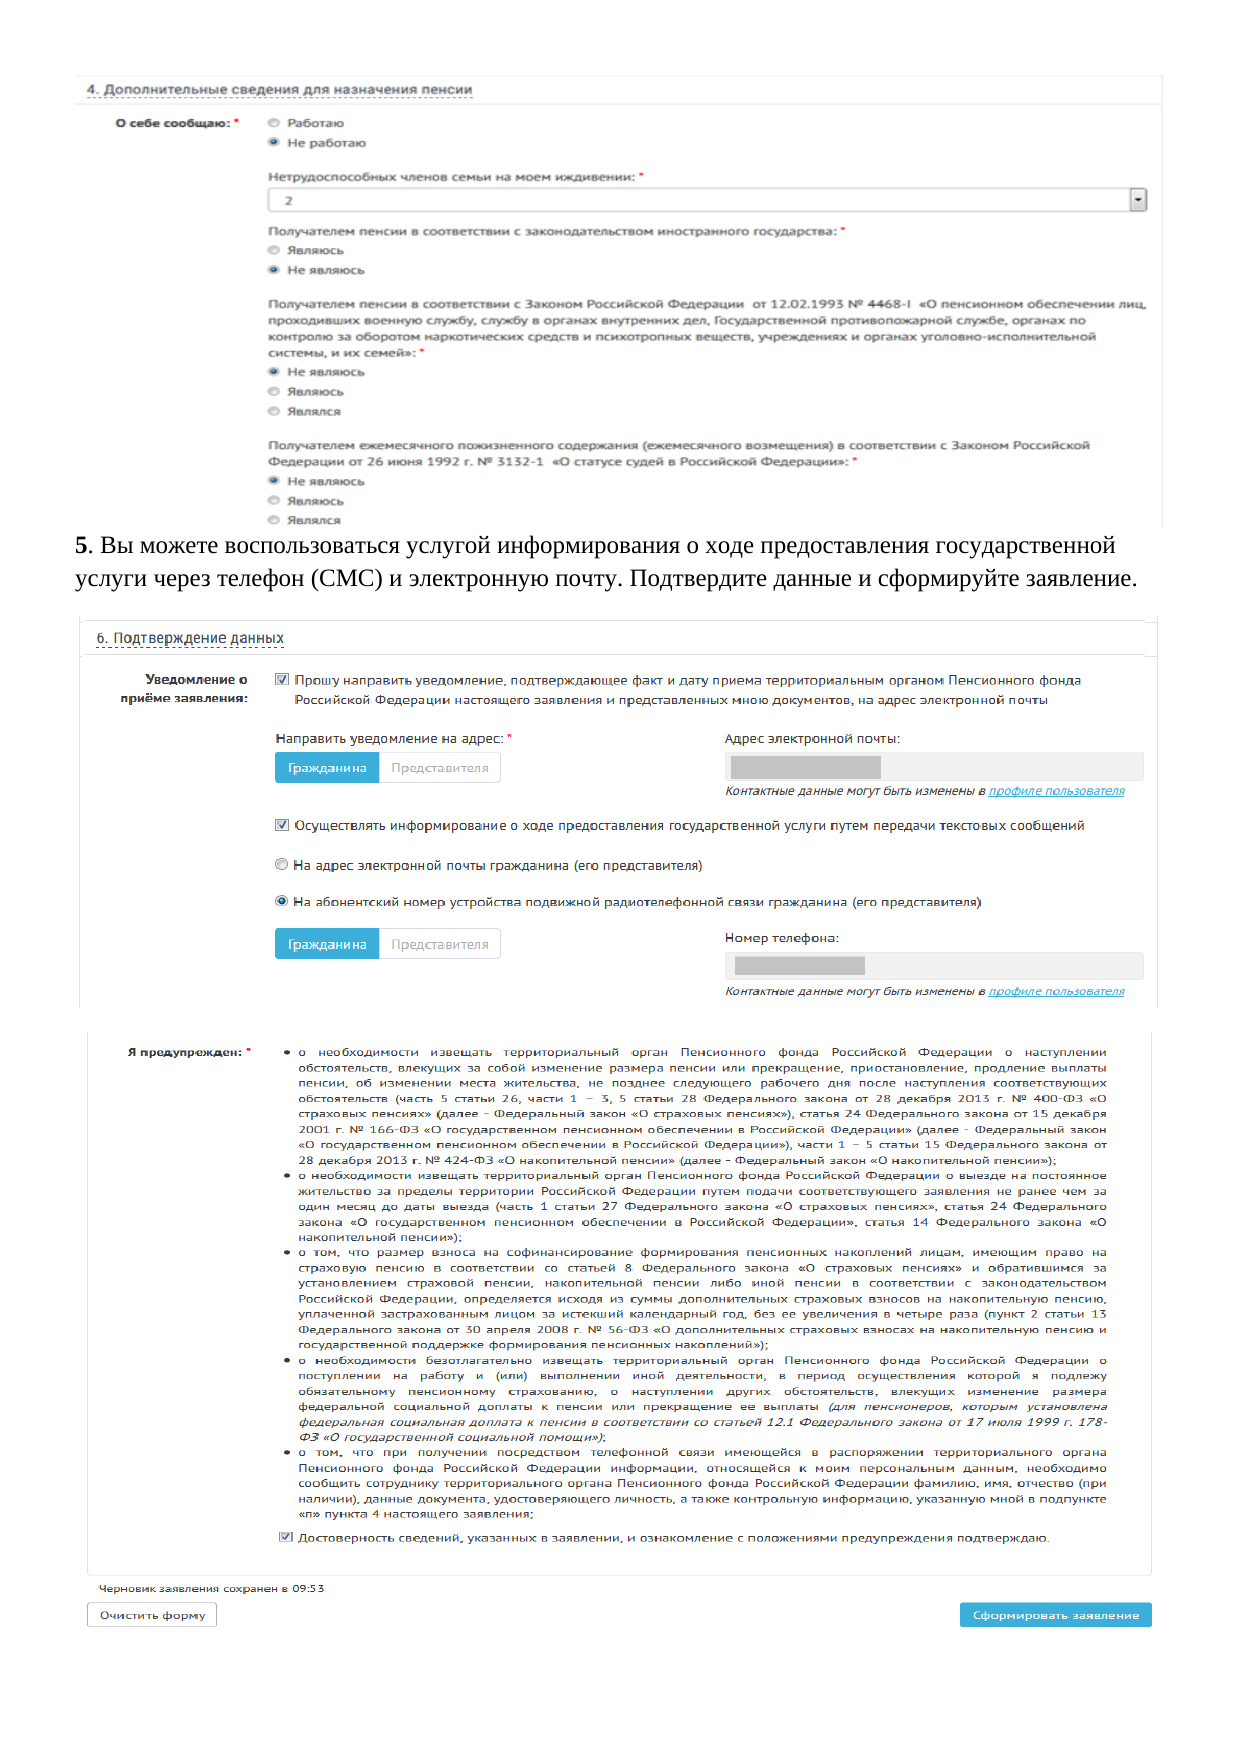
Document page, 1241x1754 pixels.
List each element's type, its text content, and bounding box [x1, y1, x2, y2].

text 5. Вы можете воспользоваться услугой информирования о ходе предоставления государственной услуги через телефон (СМС) и электронную почту. Подтвердите данные и сформируйте заявление. [75, 530, 1165, 591]
picture [75, 75, 1168, 530]
picture [75, 1032, 1164, 1636]
picture [75, 616, 1164, 1008]
